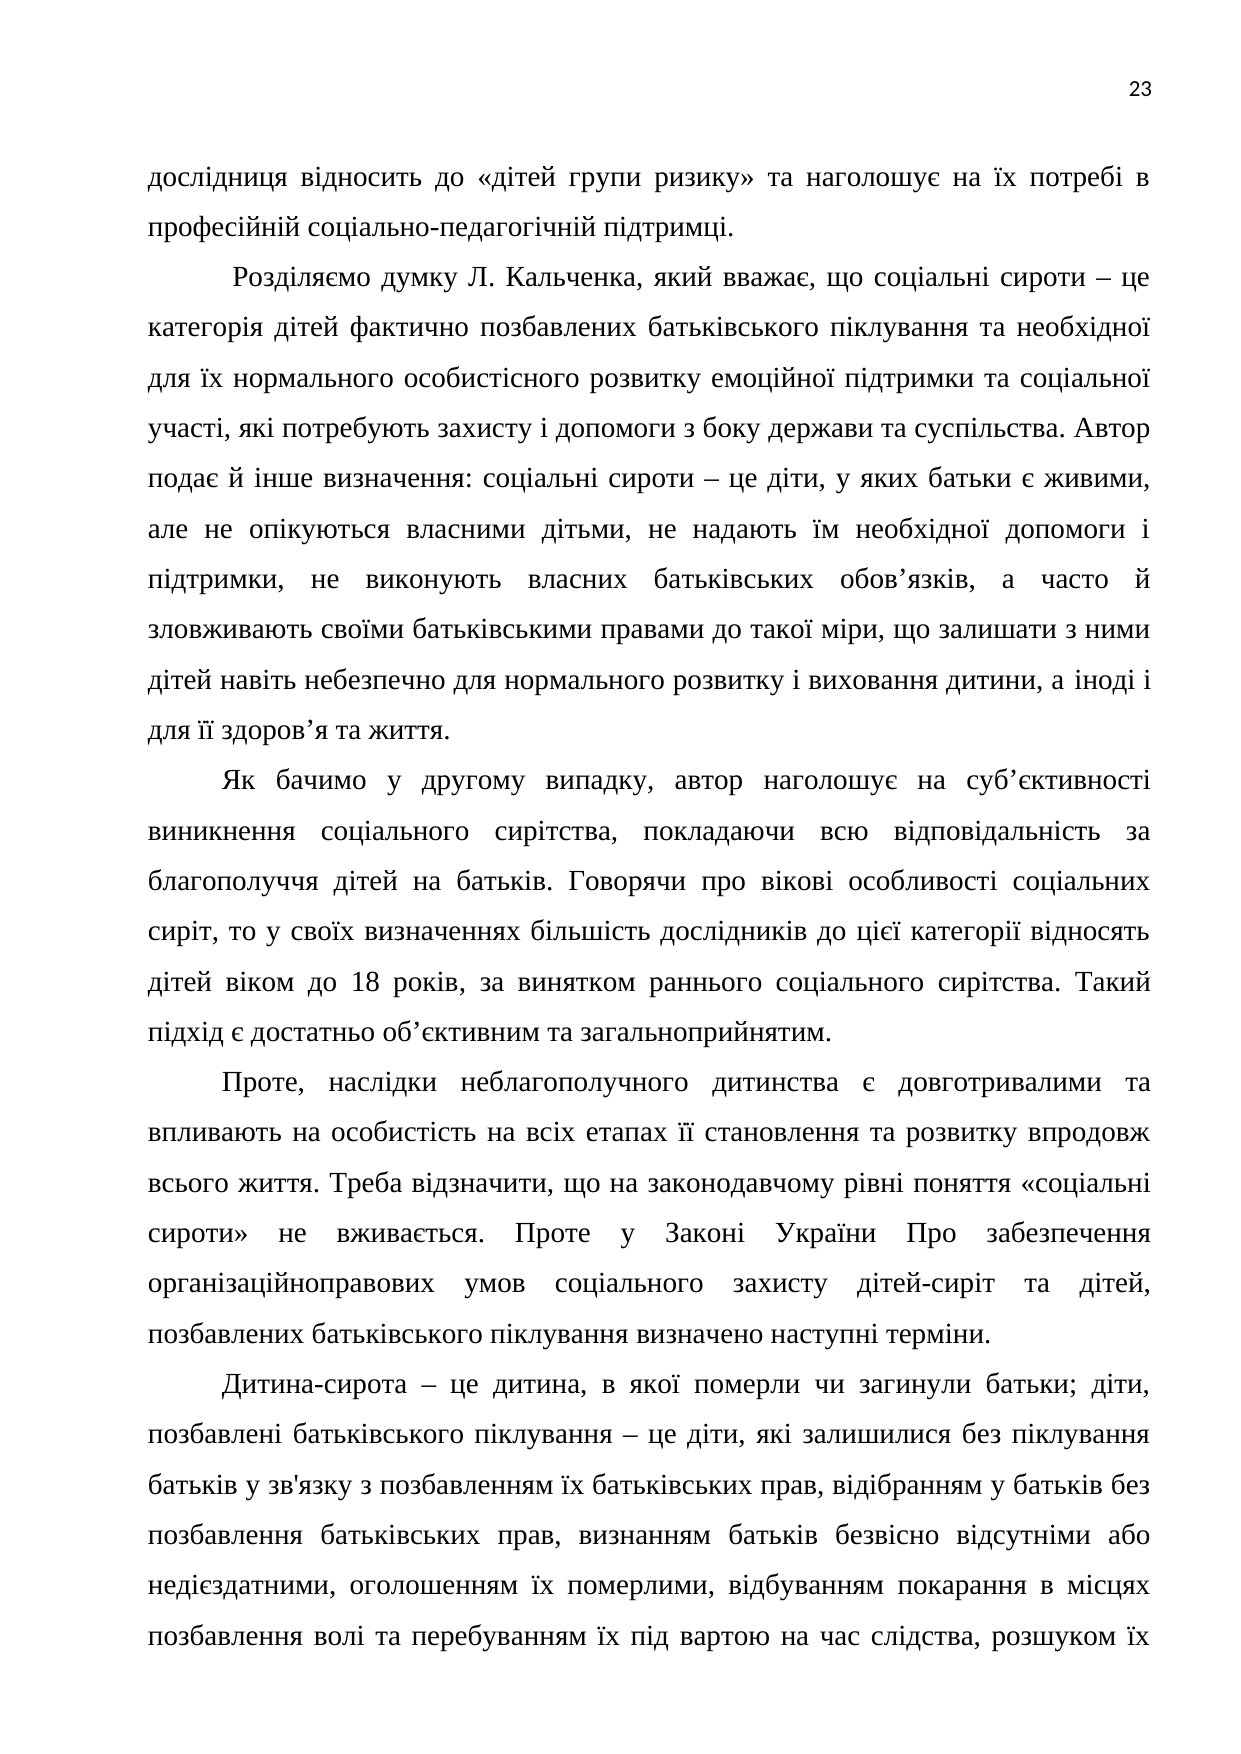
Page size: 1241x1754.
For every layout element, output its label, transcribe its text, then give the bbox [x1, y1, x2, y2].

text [148, 159, 1152, 242]
text Проте, наслідки неблагополучного дитинства є довготривалими та впливають на особистість на всіх етапах її становлення та розвитку впродовж всього життя. Треба відзначити, що на законодавчому рівні поняття «соціальні сироти» не вживається. Проте у Законі України Про забезпечення організаційноправових умов соціального захисту дітей-сиріт та дітей, позбавлених батьківського піклування визначено наступні терміни. [148, 1064, 1152, 1349]
text Розділяємо думку Л. Кальченка, який вважає, що соціальні сироти – це категорія дітей фактично позбавлених батьківського піклування та необхідної для їх нормального особистісного розвитку емоційної підтримки та соціальної участі, які потребують захисту і допомоги з боку держави та суспільства. Автор подає й iнше визначення: соціальні сироти – це діти, у яких батьки є живими, але не опікуються власними дітьми, не надають їм необхідної допомоги і підтримки, не виконують власних батьківських обов’язків, а часто й зловживають своїми батьківськими правами до такої міри, що залишати з ними дітей навіть небезпечно для нормального розвитку і виховання дитини, а iноді і для її здоров’я та життя. [148, 259, 1152, 746]
text Як бачимо у другому випадку, автор наголошує на суб’єктивності виникнення соціального сирітства, покладаючи всю відповідальність за благополуччя дітей на батьків. Говорячи про вікові особливості соціальних сиріт, то у своїх визначеннях більшість дослідників до цієї категорії відносять дітей віком до 18 років, за винятком раннього соціального сирітства. Такий підхід є достатньо об’єктивним та загальноприйнятим. [148, 762, 1152, 1047]
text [148, 1366, 1152, 1651]
